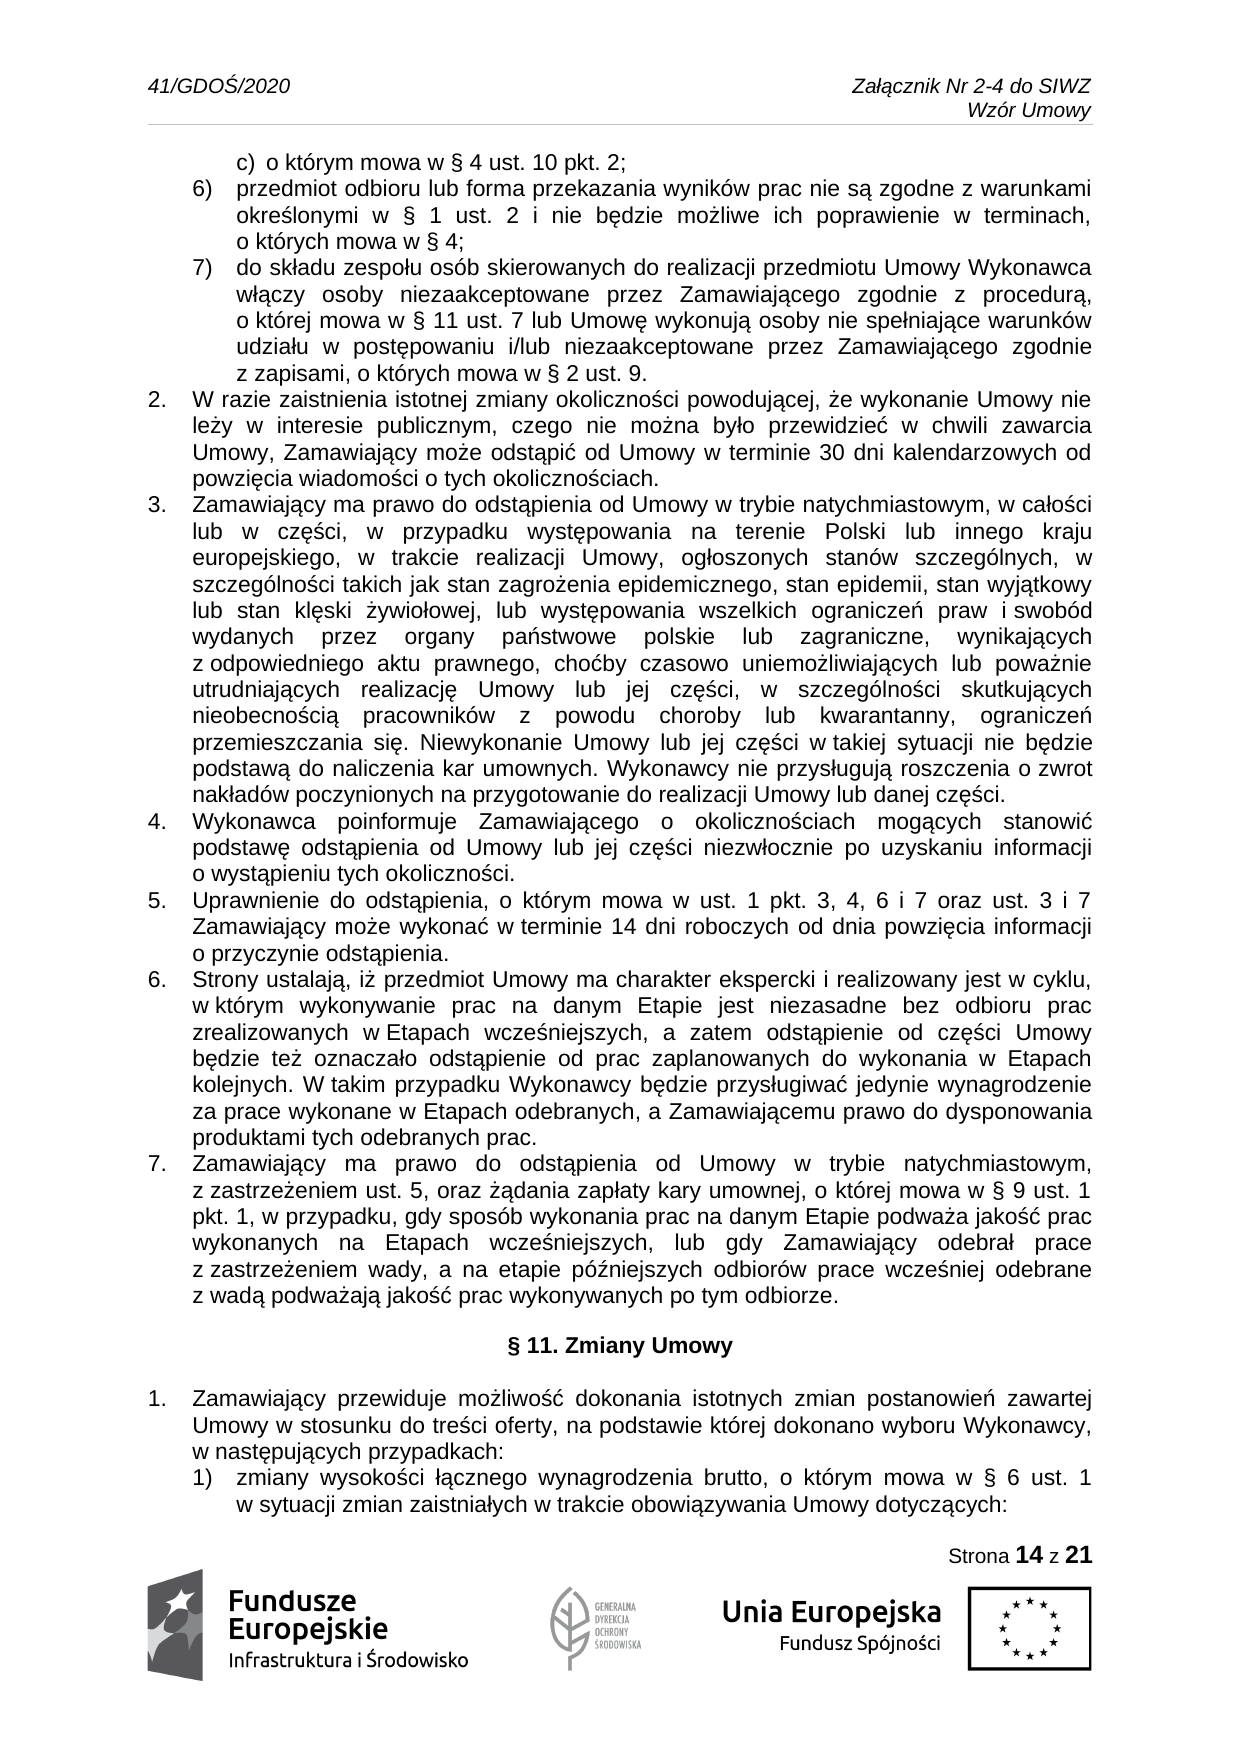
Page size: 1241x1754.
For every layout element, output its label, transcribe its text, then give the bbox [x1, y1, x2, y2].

list zmiany wysokości łącznego wynagrodzenia brutto, o którym mowa w § 6 ust. 1 w sytuacji zmian zaistniałych w trakcie obowiązywania Umowy dotyczących: [192, 1464, 1093, 1517]
list Zamawiający ma prawo do odstąpienia od Umowy w trybie natychmiastowym, w całości lub w części, w przypadku występowania na terenie Polski lub innego kraju europejskiego, w trakcie realizacji Umowy, ogłoszonych stanów szczególnych, w szczególności takich jak stan zagrożenia epidemicznego, stan epidemii, stan wyjątkowy lub stan klęski żywiołowej, lub występowania wszelkich ograniczeń praw i swobód wydanych przez organy państwowe polskie lub zagraniczne, wynikających z odpowiedniego aktu prawnego, choćby czasowo uniemożliwiających lub poważnie utrudniających realizację Umowy lub jej części, w szczególności skutkujących nieobecnością pracowników z powodu choroby lub kwarantanny, ograniczeń przemieszczania się. Niewykonanie Umowy lub jej części w takiej sytuacji nie będzie podstawą do naliczenia kar umownych. Wykonawcy nie przysługują roszczenia o zwrot nakładów poczynionych na przygotowanie do realizacji Umowy lub danej części. [148, 491, 1093, 808]
list W razie zaistnienia istotnej zmiany okoliczności powodującej, że wykonanie Umowy nie leży w interesie publicznym, czego nie można było przewidzieć w chwili zawarcia Umowy, Zamawiający może odstąpić od Umowy w terminie 30 dni kalendarzowych od powzięcia wiadomości o tych okolicznościach. [148, 386, 1093, 491]
list przedmiot odbioru lub forma przekazania wyników prac nie są zgodne z warunkami określonymi w § 1 ust. 2 i nie będzie możliwe ich poprawienie w terminach, o których mowa w § 4; [192, 175, 1093, 254]
list Uprawnienie do odstąpienia, o którym mowa w ust. 1 pkt. 3, 4, 6 i 7 oraz ust. 3 i 7 Zamawiający może wykonać w terminie 14 dni roboczych od dnia powzięcia informacji o przyczynie odstąpienia. [148, 887, 1093, 966]
list Wykonawca poinformuje Zamawiającego o okolicznościach mogących stanowić podstawę odstąpienia od Umowy lub jej części niezwłocznie po uzyskaniu informacji o wystąpieniu tych okoliczności. [148, 808, 1093, 887]
text § 11. Zmiany Umowy [148, 1332, 1093, 1359]
list Strony ustalają, iż przedmiot Umowy ma charakter ekspercki i realizowany jest w cyklu, w którym wykonywanie prac na danym Etapie jest niezasadne bez odbioru prac zrealizowanych w Etapach wcześniejszych, a zatem odstąpienie od części Umowy będzie też oznaczało odstąpienie od prac zaplanowanych do wykonania w Etapach kolejnych. W takim przypadku Wykonawcy będzie przysługiwać jedynie wynagrodzenie za prace wykonane w Etapach odebranych, a Zamawiającemu prawo do dysponowania produktami tych odebranych prac. [148, 966, 1093, 1150]
list do składu zespołu osób skierowanych do realizacji przedmiotu Umowy Wykonawca włączy osoby niezaakceptowane przez Zamawiającego zgodnie z procedurą, o której mowa w § 11 ust. 7 lub Umowę wykonują osoby nie spełniające warunków udziału w postępowaniu i/lub niezaakceptowane przez Zamawiającego zgodnie z zapisami, o których mowa w § 2 ust. 9. [192, 254, 1093, 386]
picture [147, 1569, 1092, 1681]
list Zamawiający ma prawo do odstąpienia od Umowy w trybie natychmiastowym, z zastrzeżeniem ust. 5, oraz żądania zapłaty kary umownej, o której mowa w § 9 ust. 1 pkt. 1, w przypadku, gdy sposób wykonania prac na danym Etapie podważa jakość prac wykonanych na Etapach wcześniejszych, lub gdy Zamawiający odebrał prace z zastrzeżeniem wady, a na etapie późniejszych odbiorów prace wcześniej odebrane z wadą podważają jakość prac wykonywanych po tym odbiorze. [148, 1150, 1093, 1308]
list o którym mowa w § 4 ust. 10 pkt. 2; [236, 149, 1093, 175]
list Zamawiający przewiduje możliwość dokonania istotnych zmian postanowień zawartej Umowy w stosunku do treści oferty, na podstawie której dokonano wyboru Wykonawcy, w następujących przypadkach: [148, 1385, 1093, 1464]
